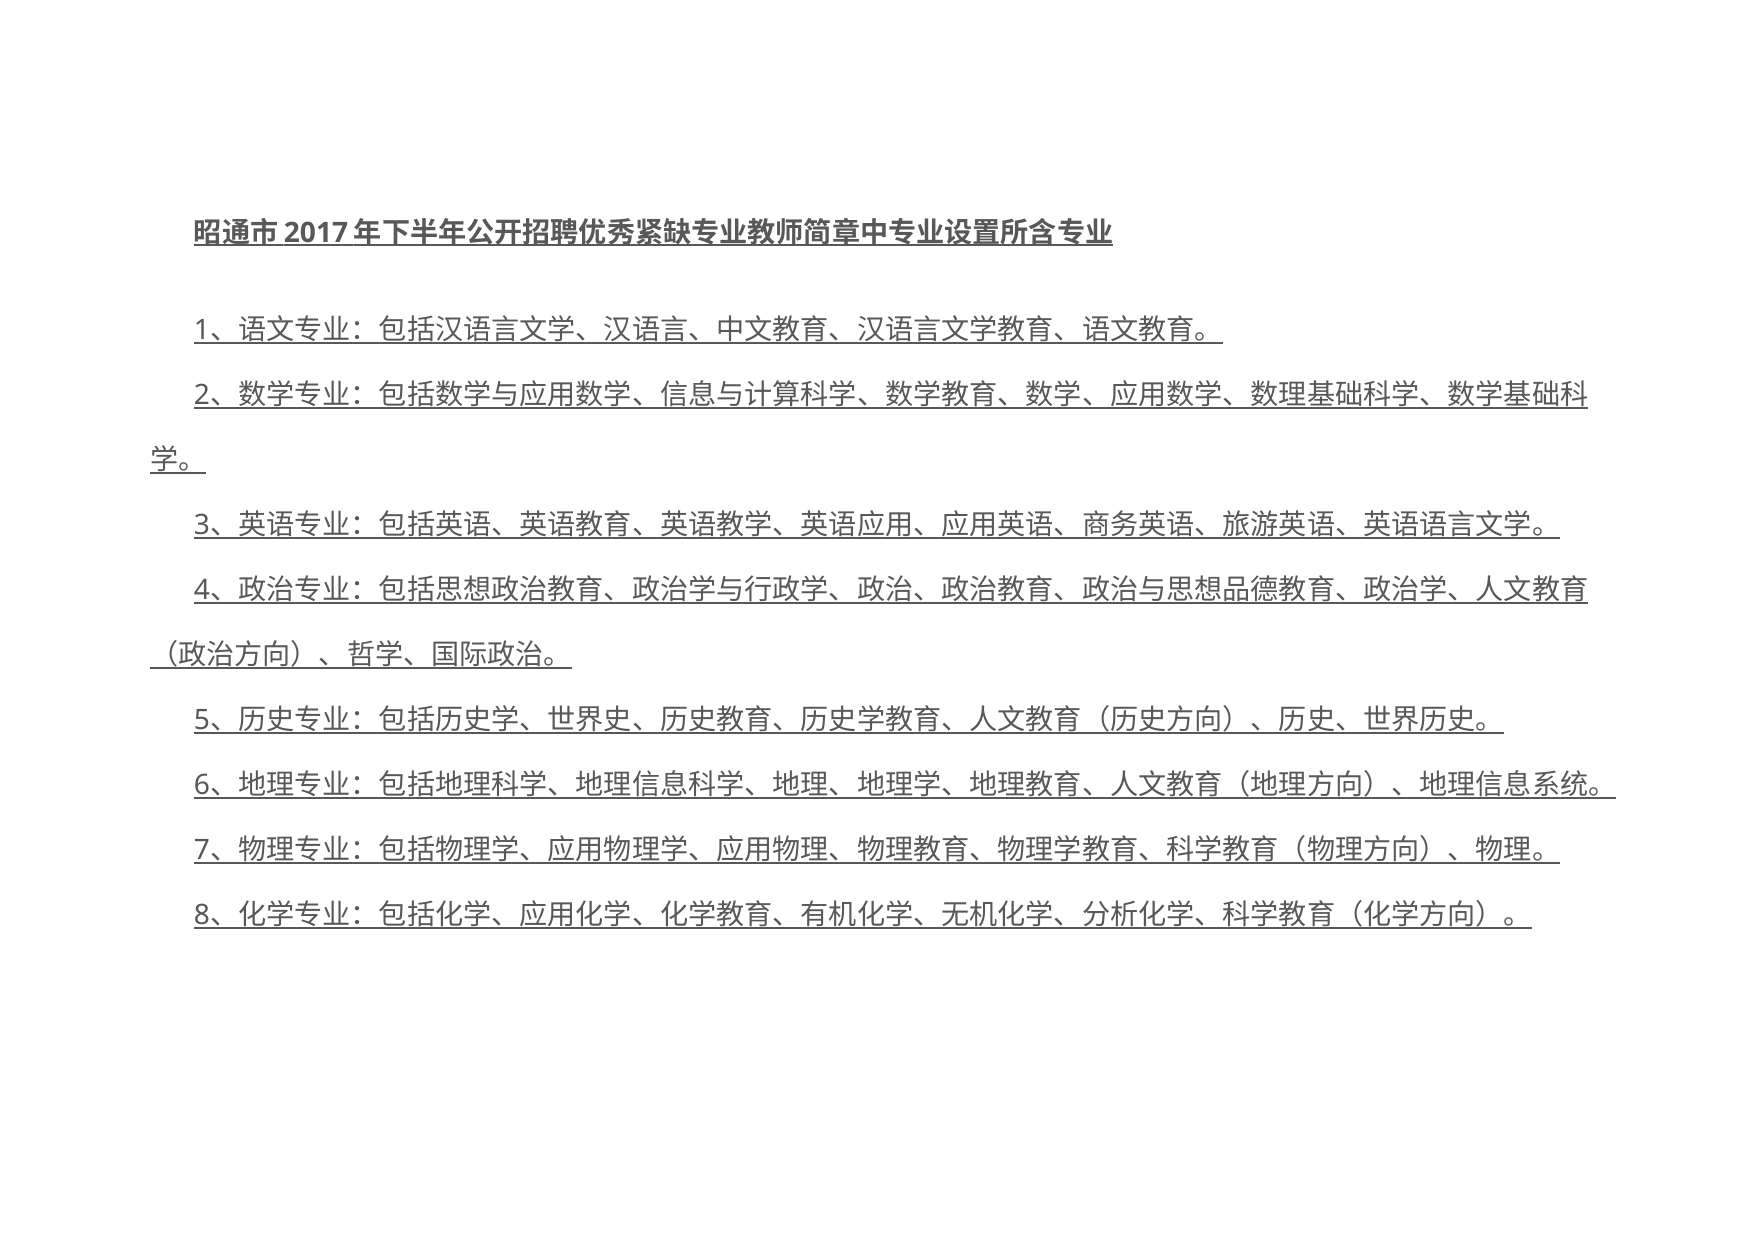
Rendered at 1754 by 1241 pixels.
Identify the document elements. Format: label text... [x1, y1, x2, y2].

text 7、物理专业：包括物理学、应用物理学、应用物理、物理教育、物理学教育、科学教育（物理方向）、物理。 [150, 815, 1604, 880]
text 4、政治专业：包括思想政治教育、政治学与行政学、政治、政治教育、政治与思想品德教育、政治学、人文教育（政治方向）、哲学、国际政治。 [150, 555, 1604, 685]
text 2、数学专业：包括数学与应用数学、信息与计算科学、数学教育、数学、应用数学、数理基础科学、数学基础科学。 [150, 360, 1604, 490]
text 6、地理专业：包括地理科学、地理信息科学、地理、地理学、地理教育、人文教育（地理方向）、地理信息系统。 [150, 750, 1604, 815]
text 1、语文专业：包括汉语言文学、汉语言、中文教育、汉语言文学教育、语文教育。 [150, 295, 1604, 360]
text 5、历史专业：包括历史学、世界史、历史教育、历史学教育、人文教育（历史方向）、历史、世界历史。 [150, 685, 1604, 750]
text 3、英语专业：包括英语、英语教育、英语教学、英语应用、应用英语、商务英语、旅游英语、英语语言文学。 [150, 490, 1604, 555]
text 8、化学专业：包括化学、应用化学、化学教育、有机化学、无机化学、分析化学、科学教育（化学方向）。 [150, 880, 1604, 945]
text 昭通市2017年下半年公开招聘优秀紧缺专业教师简章中专业设置所含专业 [150, 198, 1604, 263]
